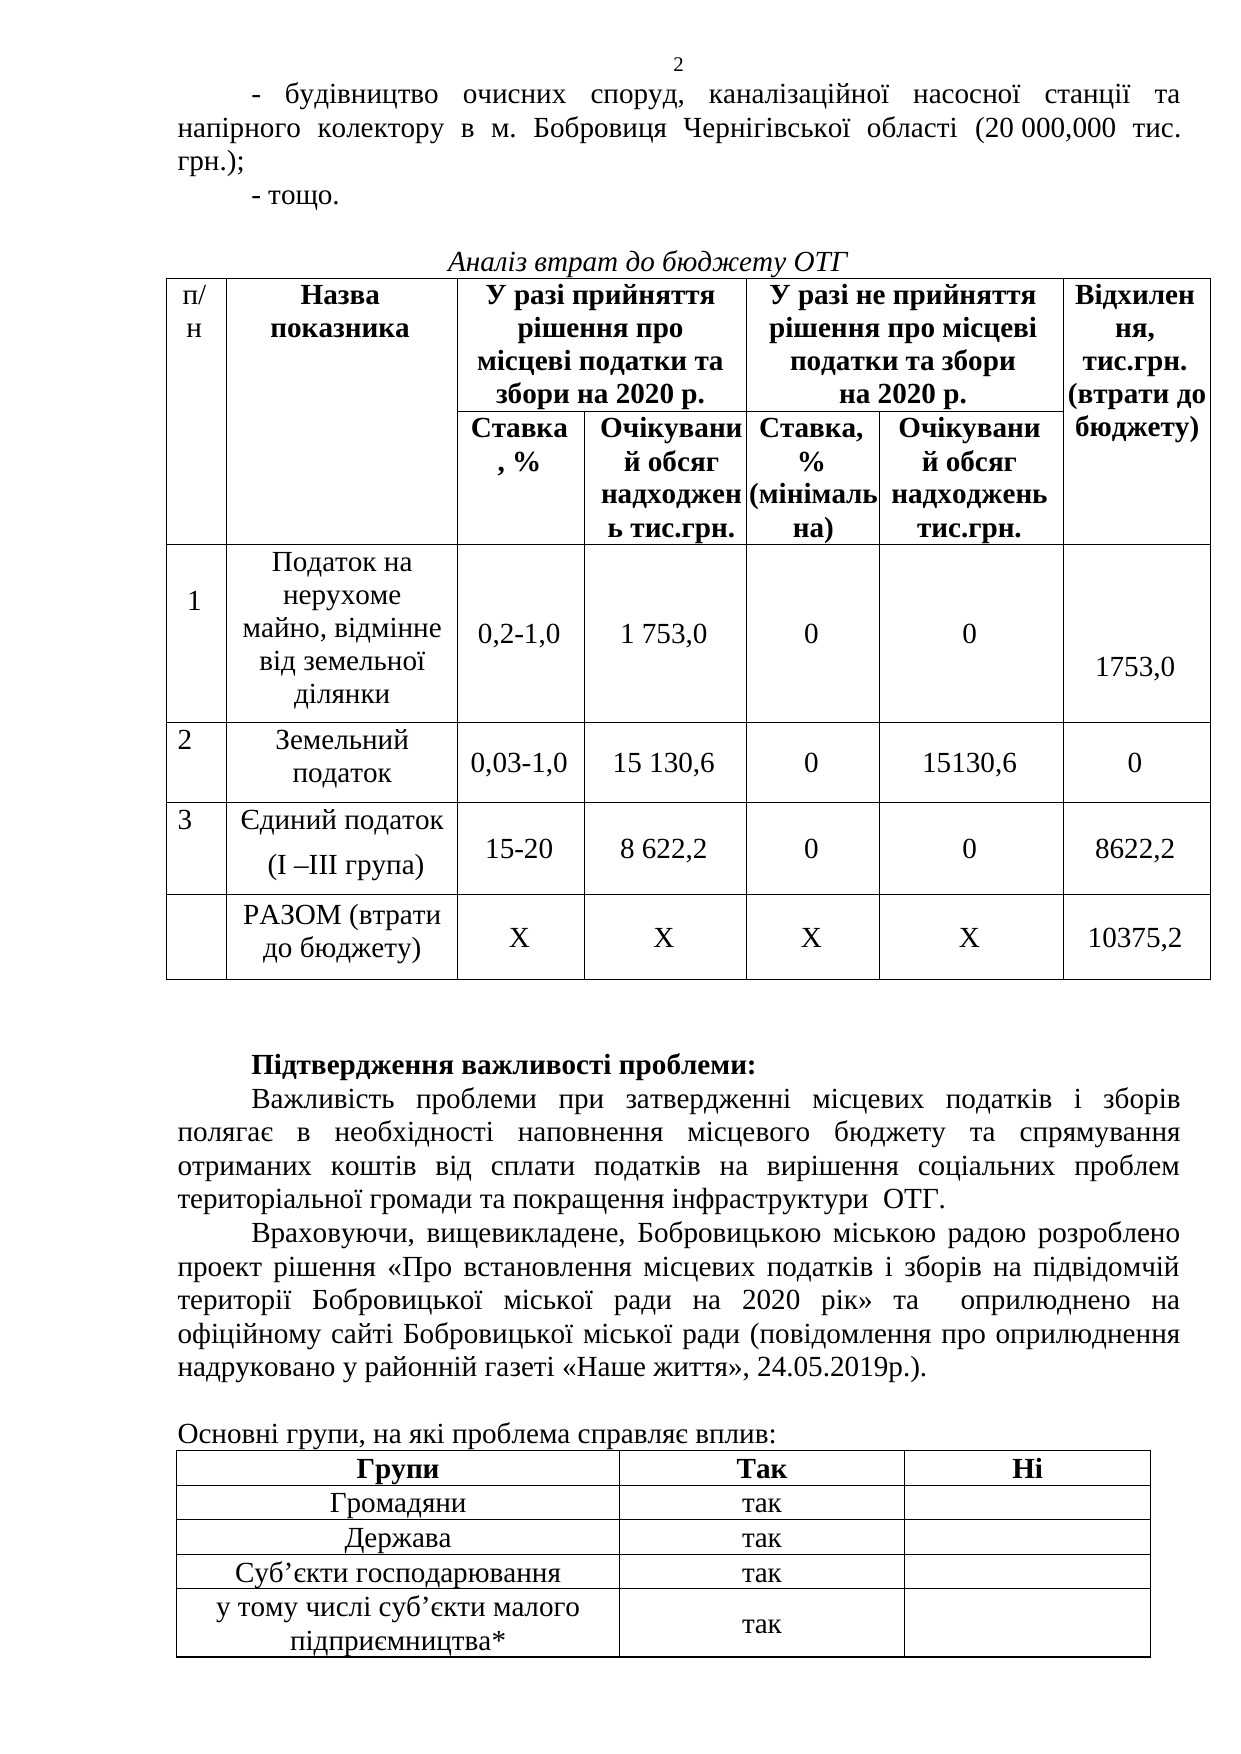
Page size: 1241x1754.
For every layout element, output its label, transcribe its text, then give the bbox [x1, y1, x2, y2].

table_cell так [620, 1555, 904, 1588]
table_cell [905, 1520, 1150, 1554]
table_cell РАЗОМ (втрати до бюджету) [227, 895, 457, 979]
text - будівництво очисних споруд, каналізаційної насосної станції та напірного колектору в м. Бобровиця Чернігівської області (20 000,000 тис. грн.); [177, 39, 1181, 177]
table_header У разі прийняття рішення про місцеві податки та збори на 2020 р. [458, 279, 746, 411]
table_cell 15130,6 [880, 723, 1063, 802]
table_cell [905, 1589, 1150, 1656]
table_cell 0 [1064, 723, 1210, 802]
table_cell у тому числі суб’єкти малого підприємництва* [177, 1589, 619, 1656]
table_cell так [620, 1520, 904, 1554]
table_cell 0,03-1,0 [458, 723, 584, 802]
table_cell Х [458, 895, 584, 979]
table_cell 1753,0 [1064, 545, 1210, 722]
table_cell Громадяни [177, 1486, 619, 1519]
text Враховуючи, вищевикладене, Бобровицькою міською радою розроблено проект рішення «Про встановлення місцевих податків і зборів на підвідомчій території Бобровицької міської ради на 2020 рік» та оприлюднено на офіційному сайті Бобровицької міської ради (повідомлення про оприлюднення надруковано у районній газеті «Наше життя», 24.05.2019р.). [177, 1215, 1181, 1383]
table_cell 15-20 [458, 803, 584, 894]
table_cell Держава [177, 1520, 619, 1554]
table_cell Податок на нерухоме майно, відмінне від земельної ділянки [227, 545, 457, 722]
table_cell 1 753,0 [585, 545, 746, 722]
table_cell 8622,2 [1064, 803, 1210, 894]
table_cell Земельний податок [227, 723, 457, 802]
table_header Групи [177, 1451, 619, 1484]
table_cell 2 [167, 723, 226, 802]
table_cell 0 [747, 545, 879, 722]
table_cell [905, 1555, 1150, 1588]
table_cell Х [585, 895, 746, 979]
text Основні групи, на які проблема справляє вплив: [177, 1416, 1181, 1450]
table_cell [167, 895, 226, 979]
table_cell 0,2-1,0 [458, 545, 584, 722]
table_header У разі не прийняття рішення про місцеві податки та збори на 2020 р. [747, 279, 1063, 411]
table_cell 0 [747, 803, 879, 894]
table_header Ні [905, 1451, 1150, 1484]
table_cell 10375,2 [1064, 895, 1210, 979]
table_cell 8 622,2 [585, 803, 746, 894]
table_cell 0 [880, 545, 1063, 722]
table_header Так [620, 1451, 904, 1484]
text Підтвердження важливості проблеми: [177, 1047, 1181, 1081]
table_cell 0 [880, 803, 1063, 894]
table_header Назва показника [227, 279, 457, 544]
table_cell Суб’єкти господарювання [177, 1555, 619, 1588]
text Аналіз втрат до бюджету ОТГ [177, 244, 1181, 277]
table_header Відхилення, тис.грн. (втрати до бюджету) [1064, 279, 1210, 544]
table_cell Ставка, % [458, 412, 584, 544]
text Важливість проблеми при затвердженні місцевих податків і зборів полягає в необхідності наповнення місцевого бюджету та спрямування отриманих коштів від сплати податків на вирішення соціальних проблем територіальної громади та покращення інфраструктури ОТГ. [177, 1081, 1181, 1215]
table_cell Ставка, % (мінімальна) [747, 412, 879, 544]
table_cell 15 130,6 [585, 723, 746, 802]
table_cell 1 [167, 545, 226, 722]
table_cell так [620, 1589, 904, 1656]
table_cell Х [747, 895, 879, 979]
text - тощо. [177, 177, 1181, 210]
table_cell Єдиний податок (І –ІІІ група) [227, 803, 457, 894]
table_cell Очікуваний обсяг надходжень тис.грн. [585, 412, 746, 544]
table_header п/н [167, 279, 226, 544]
table_cell 0 [747, 723, 879, 802]
table_cell 3 [167, 803, 226, 894]
table_cell так [620, 1486, 904, 1519]
table_cell Очікуваний обсяг надходжень тис.грн. [880, 412, 1063, 544]
table_cell [905, 1486, 1150, 1519]
table_cell Х [880, 895, 1063, 979]
